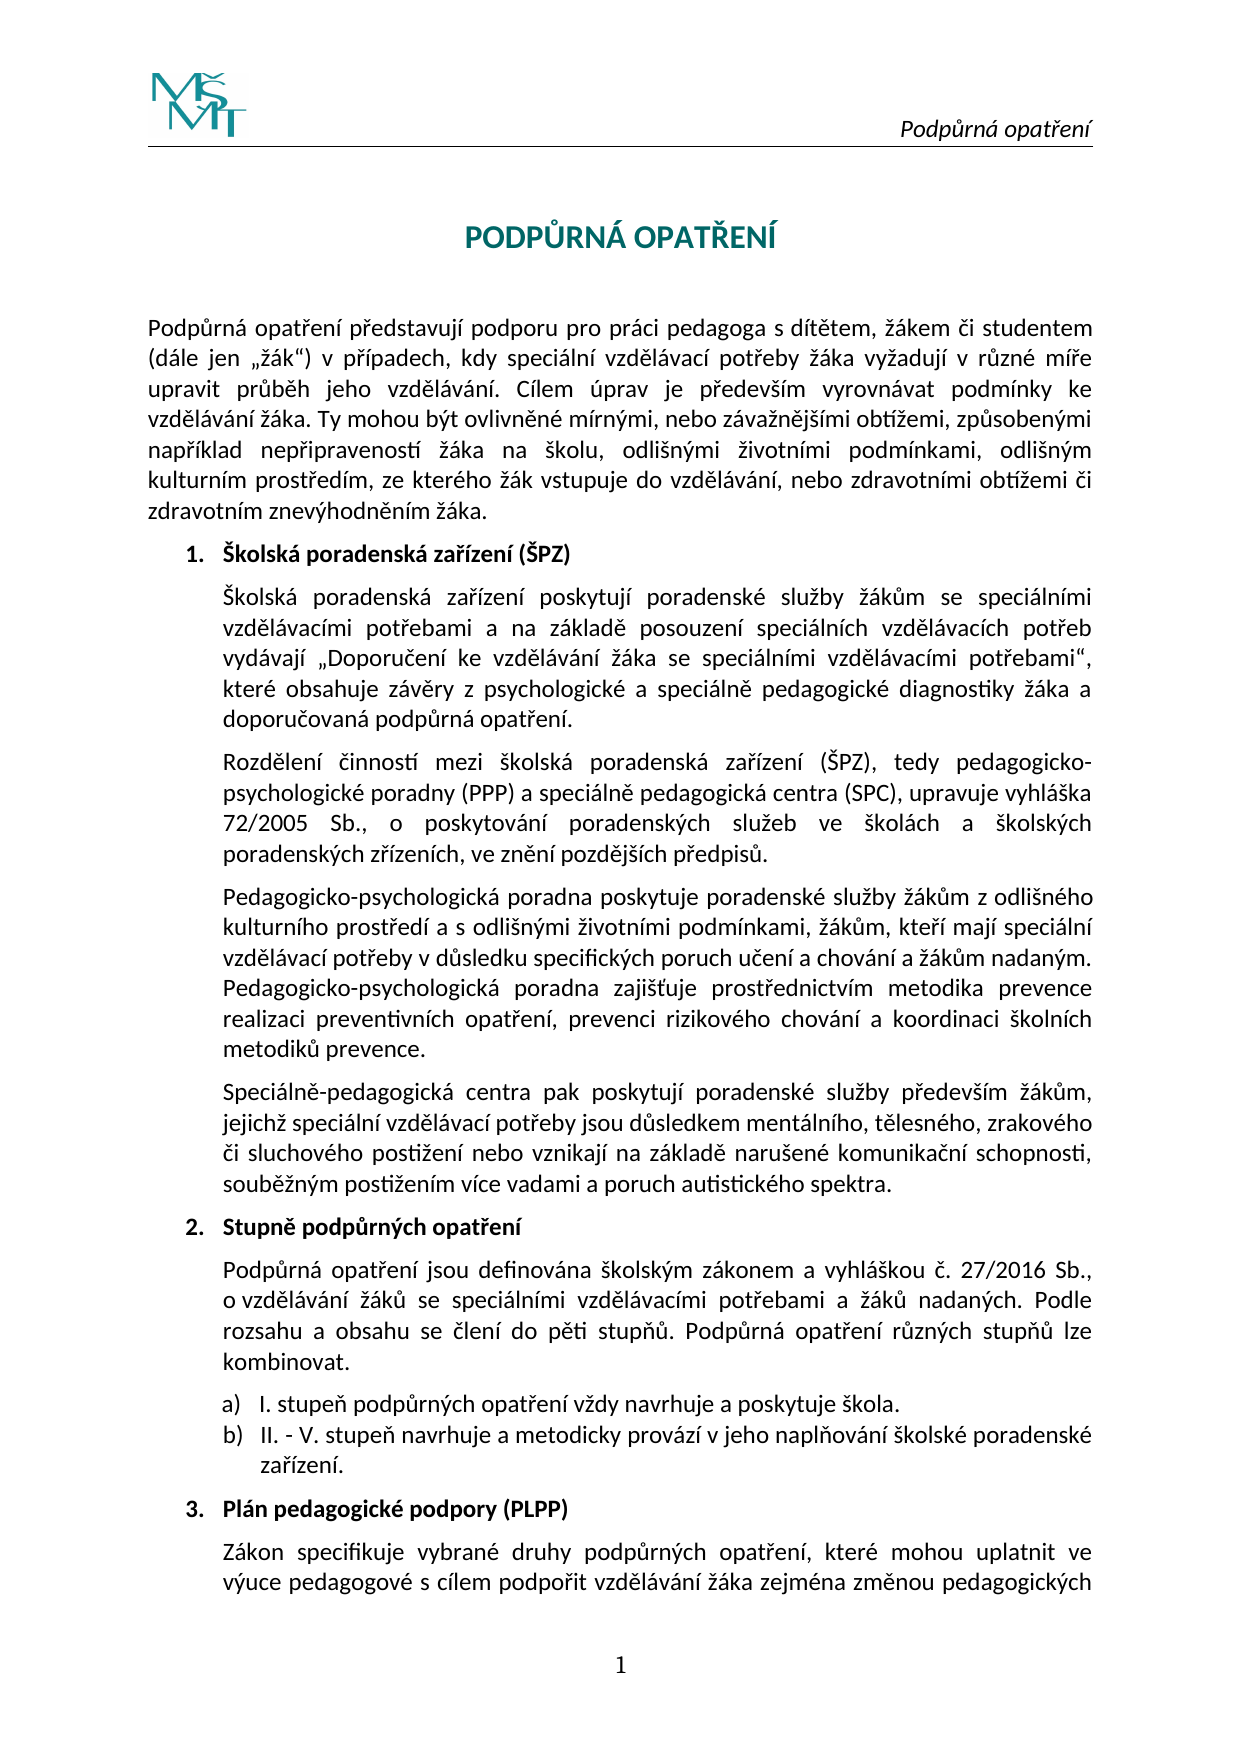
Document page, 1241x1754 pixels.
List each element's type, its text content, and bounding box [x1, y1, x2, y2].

list Plán pedagogické podpory (PLPP) [185, 1493, 1093, 1523]
picture [147, 73, 249, 138]
list II. - V. stupeň navrhuje a metodicky provází v jeho naplňování školské poradenské zařízení. [223, 1419, 1093, 1480]
list Stupně podpůrných opatření [185, 1211, 1093, 1242]
text PODPŮRNÁ OPATŘENÍ [148, 216, 1093, 256]
list Školská poradenská zařízení poskytují poradenské služby žákům se speciálními vzdělávacími potřebami a na základě posouzení speciálních vzdělávacích potřeb vydávají „Doporučení ke vzdělávání žáka se speciálními vzdělávacími potřebami“, které obsahuje závěry z psychologické a speciálně pedagogické diagnostiky žáka a doporučovaná podpůrná opatření. [223, 581, 1093, 734]
list I. stupeň podpůrných opatření vždy navrhuje a poskytuje škola. [221, 1389, 1093, 1419]
list Rozdělení činností mezi školská poradenská zařízení (ŠPZ), tedy pedagogicko-psychologické poradny (PPP) a speciálně pedagogická centra (SPC), upravuje vyhláška 72/2005 Sb., o poskytování poradenských služeb ve školách a školských poradenských zřízeních, ve znění pozdějších předpisů. [223, 746, 1093, 868]
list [223, 1536, 1093, 1597]
list Školská poradenská zařízení (ŠPZ) [185, 538, 1093, 569]
text Podpůrná opatření představují podporu pro práci pedagoga s dítětem, žákem či studentem (dále jen „žák“) v případech, kdy speciální vzdělávací potřeby žáka vyžadují v různé míře upravit průběh jeho vzdělávání. Cílem úprav je především vyrovnávat podmínky ke vzdělávání žáka. Ty mohou být ovlivněné mírnými, nebo závažnějšími obtížemi, způsobenými například nepřipraveností žáka na školu, odlišnými životními podmínkami, odlišným kulturním prostředím, ze kterého žák vstupuje do vzdělávání, nebo zdravotními obtížemi či zdravotním znevýhodněním žáka. [148, 312, 1093, 526]
list Pedagogicko-psychologická poradna poskytuje poradenské služby žákům z odlišného kulturního prostředí a s odlišnými životními podmínkami, žákům, kteří mají speciální vzdělávací potřeby v důsledku specifických poruch učení a chování a žákům nadaným. Pedagogicko-psychologická poradna zajišťuje prostřednictvím metodika prevence realizaci preventivních opatření, prevenci rizikového chování a koordinaci školních metodiků prevence. [223, 881, 1093, 1064]
list Speciálně-pedagogická centra pak poskytují poradenské služby především žákům, jejichž speciální vzdělávací potřeby jsou důsledkem mentálního, tělesného, zrakového či sluchového postižení nebo vznikají na základě narušené komunikační schopnosti, souběžným postižením více vadami a poruch autistického spektra. [223, 1076, 1093, 1198]
text Podpůrná opatření jsou definována školským zákonem a vyhláškou č. 27/2016 Sb., o vzdělávání žáků se speciálními vzdělávacími potřebami a žáků nadaných. Podle rozsahu a obsahu se člení do pěti stupňů. Podpůrná opatření různých stupňů lze kombinovat. [223, 1254, 1093, 1376]
